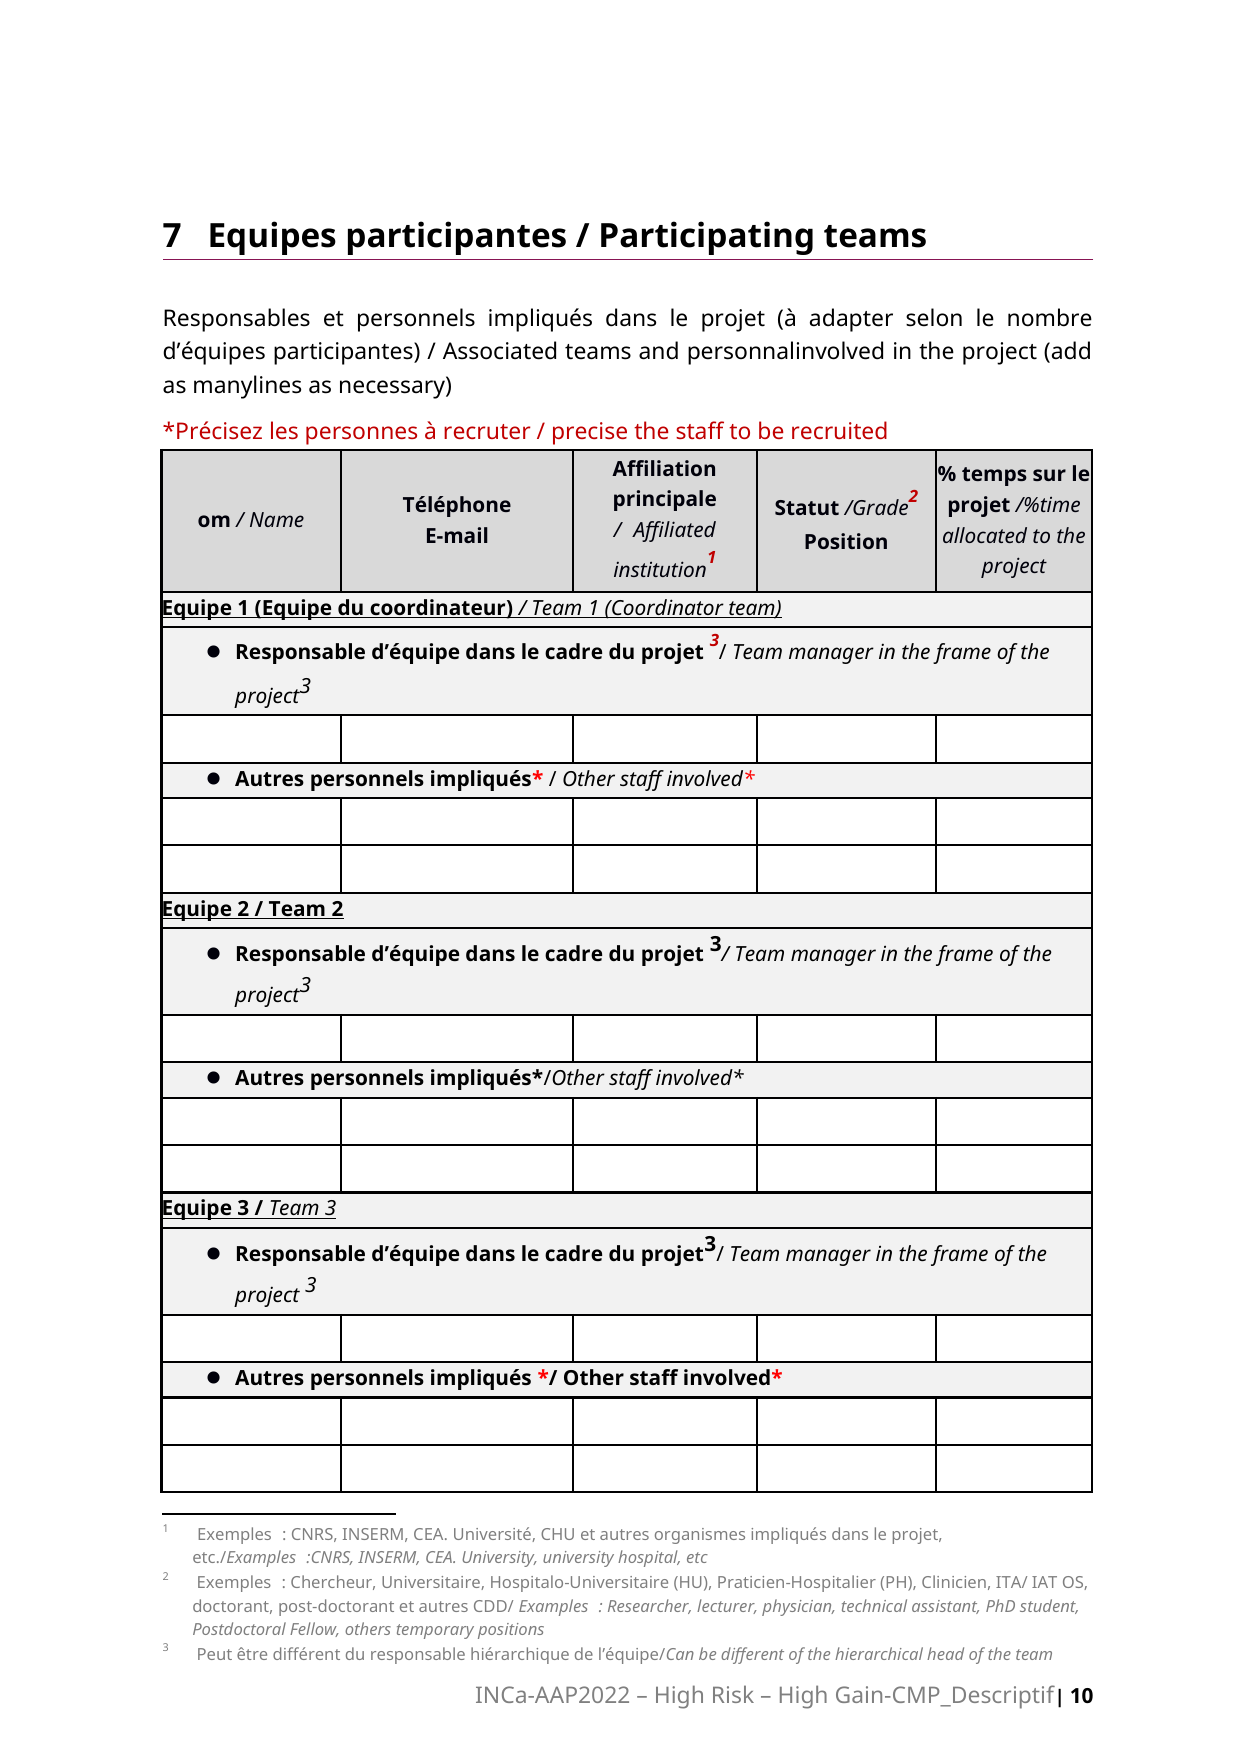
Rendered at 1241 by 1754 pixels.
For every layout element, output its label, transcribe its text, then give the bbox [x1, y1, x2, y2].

table_cell [163, 846, 340, 892]
table_cell [342, 799, 572, 844]
table_cell [758, 1399, 935, 1444]
table_cell [163, 716, 340, 762]
table_cell [937, 1099, 1091, 1144]
table_cell [574, 716, 756, 762]
table_header Affiliation principale / Affiliated institution [574, 451, 756, 591]
table_cell [574, 1446, 756, 1491]
table_cell [937, 1446, 1091, 1491]
table_cell [342, 1316, 572, 1361]
text *Précisez les personnes à recruter / precise the staff to be recruited [162, 415, 1093, 446]
table_cell Equipe 1 (Equipe du coordinateur) / Team 1 (Coordinator team) [163, 593, 1091, 626]
table_cell [163, 1016, 340, 1061]
text Responsables et personnels impliqués dans le projet (à adapter selon le nombre d’équipes participantes) / Associated teams and personnalinvolved in the project (add as manylines as necessary) [162, 301, 1093, 400]
table_cell Responsable d’équipe dans le cadre du projet / Team manager in the frame of the project3 [163, 628, 1091, 714]
table_cell [574, 1399, 756, 1444]
table_cell [937, 716, 1091, 762]
table_cell Autres personnels impliqués */ Other staff involved* [163, 1363, 1091, 1396]
subtitle Equipes participantes / Participating teams [162, 212, 1093, 260]
table_cell [937, 846, 1091, 892]
table_cell [758, 846, 935, 892]
table_cell [758, 716, 935, 762]
table_cell Equipe 2 / Team 2 [163, 894, 1091, 927]
table_header Statut /Grade Position [758, 451, 935, 591]
table_header % temps sur le projet /%time allocated to the project [937, 451, 1091, 591]
table_cell [163, 1099, 340, 1144]
table_cell [342, 1016, 572, 1061]
table_cell [574, 1146, 756, 1191]
table_cell [342, 1099, 572, 1144]
table_cell Responsable d’équipe dans le cadre du projet 3/ Team manager in the frame of the project3 [163, 929, 1091, 1014]
table_cell [758, 1446, 935, 1491]
table_cell Autres personnels impliqués*/Other staff involved* [163, 1063, 1091, 1097]
table_cell [574, 1316, 756, 1361]
table_cell [163, 1316, 340, 1361]
table_cell [163, 1399, 340, 1444]
table_cell [163, 799, 340, 844]
table_cell [758, 1146, 935, 1191]
table_cell [937, 799, 1091, 844]
table_cell [758, 799, 935, 844]
table_cell Responsable d’équipe dans le cadre du projet3/ Team manager in the frame of the project 3 [163, 1229, 1091, 1314]
table_cell [937, 1399, 1091, 1444]
table_cell [574, 846, 756, 892]
table_cell Autres personnels impliqués* / Other staff involved* [163, 764, 1091, 797]
table_cell [574, 1016, 756, 1061]
table_cell [342, 1146, 572, 1191]
table_cell [937, 1316, 1091, 1361]
table_cell [574, 799, 756, 844]
table_cell [758, 1316, 935, 1361]
table_cell [342, 1399, 572, 1444]
table_cell [342, 846, 572, 892]
table_header om / Name [163, 451, 340, 591]
table_cell [163, 1446, 340, 1491]
table_cell [758, 1099, 935, 1144]
table_cell [758, 1016, 935, 1061]
table_cell Equipe 3 / Team 3 [163, 1194, 1091, 1227]
table_cell [342, 716, 572, 762]
table_cell [163, 1146, 340, 1191]
table_cell [342, 1446, 572, 1491]
table_header Téléphone E-mail [342, 451, 572, 591]
table_cell [937, 1016, 1091, 1061]
table_cell [937, 1146, 1091, 1191]
table_cell [574, 1099, 756, 1144]
